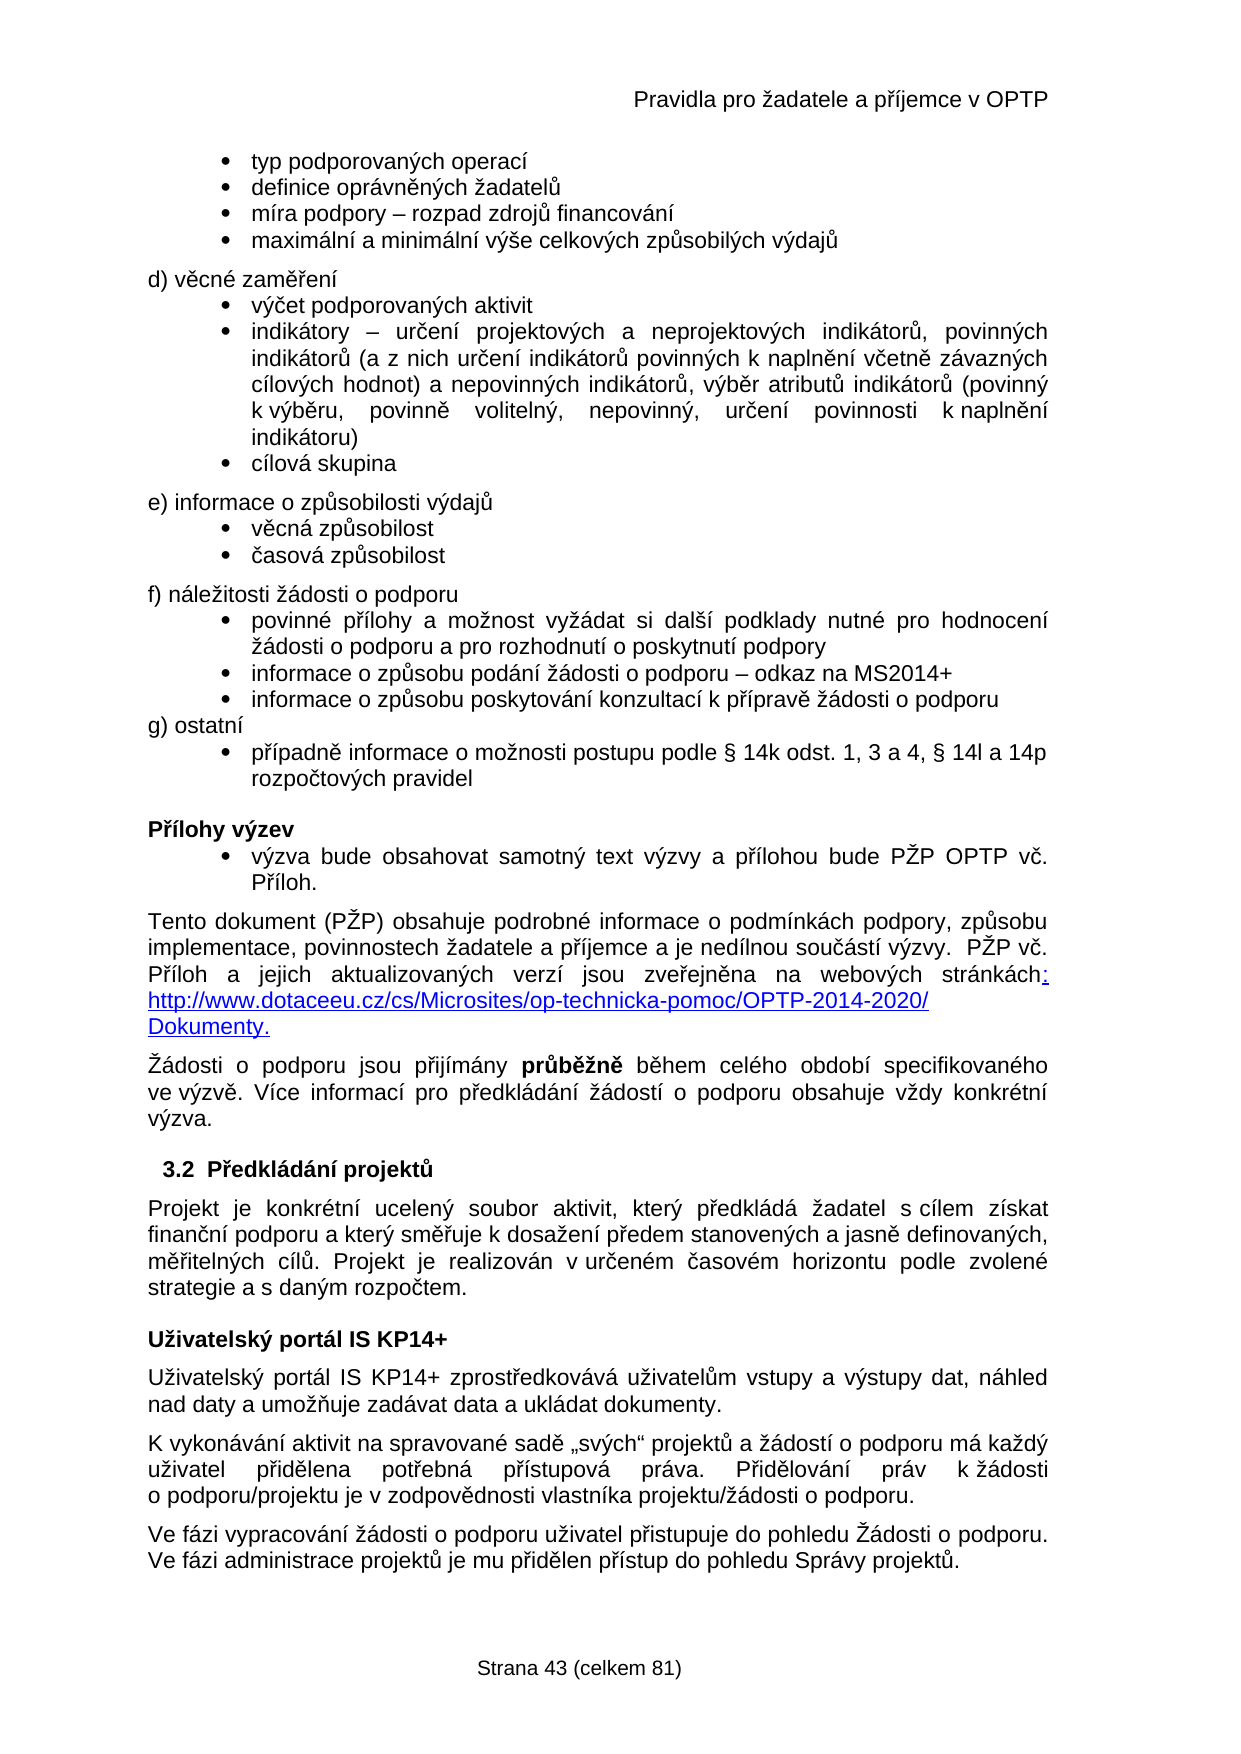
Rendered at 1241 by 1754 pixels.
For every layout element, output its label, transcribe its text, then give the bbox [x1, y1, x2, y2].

text Ve fázi vypracování žádosti o podporu uživatel přistupuje do pohledu Žádosti o podporu. Ve fázi administrace projektů je mu přidělen přístup do pohledu Správy projektů. [148, 1521, 1048, 1574]
text Uživatelský portál IS KP14+ zprostředkovává uživatelům vstupy a výstupy dat, náhled nad daty a umožňuje zadávat data a ukládat dokumenty. [148, 1364, 1048, 1417]
text e) informace o způsobilosti výdajů [148, 489, 1048, 515]
list časová způsobilost [222, 542, 1048, 568]
list definice oprávněných žadatelů [222, 174, 1048, 200]
list indikátory – určení projektových a neprojektových indikátorů, povinných indikátorů (a z nich určení indikátorů povinných k naplnění včetně závazných cílových hodnot) a nepovinných indikátorů, výběr atributů indikátorů (povinný k výběru, povinně volitelný, nepovinný, určení povinnosti k naplnění indikátoru) [222, 318, 1048, 450]
list informace o způsobu poskytování konzultací k přípravě žádosti o podporu [222, 686, 1048, 712]
text Přílohy výzev [148, 816, 1048, 843]
list povinné přílohy a možnost vyžádat si další podklady nutné pro hodnocení žádosti o podporu a pro rozhodnutí o poskytnutí podpory [222, 607, 1048, 659]
text Uživatelský portál IS KP14+ [148, 1326, 1048, 1352]
list věcná způsobilost [222, 515, 1048, 542]
text Tento dokument (PŽP) obsahuje podrobné informace o podmínkách podpory, způsobu implementace, povinnostech žadatele a příjemce a je nedílnou součástí výzvy. PŽP vč. Příloh a jejich aktualizovaných verzí jsou zveřejněna na webových stránkách: http://www.dotaceeu.cz/cs/Microsites/op-technicka-pomoc/OPTP-2014-2020/Dokumenty. [148, 908, 1048, 1040]
list informace o způsobu podání žádosti o podporu – odkaz na MS2014+ [222, 659, 1048, 686]
list cílová skupina [222, 450, 1048, 476]
list výzva bude obsahovat samotný text výzvy a přílohou bude PŽP OPTP vč. Příloh. [222, 843, 1048, 895]
text Projekt je konkrétní ucelený soubor aktivit, který předkládá žadatel s cílem získat finanční podporu a který směřuje k dosažení předem stanovených a jasně definovaných, měřitelných cílů. Projekt je realizován v určeném časovém horizontu podle zvolené strategie a s daným rozpočtem. [148, 1195, 1048, 1301]
list případně informace o možnosti postupu podle § 14k odst. 1, 3 a 4, § 14l a 14p rozpočtových pravidel [222, 739, 1048, 791]
text Žádosti o podporu jsou přijímány průběžně během celého období specifikovaného ve výzvě. Více informací pro předkládání žádostí o podporu obsahuje vždy konkrétní výzva. [148, 1052, 1048, 1131]
text Předkládání projektů [162, 1156, 1048, 1183]
text f) náležitosti žádosti o podporu [148, 581, 1048, 607]
list maximální a minimální výše celkových způsobilých výdajů [222, 227, 1048, 253]
list výčet podporovaných aktivit [222, 292, 1048, 318]
text d) věcné zaměření [148, 266, 1048, 292]
text g) ostatní [148, 712, 1048, 739]
list typ podporovaných operací [222, 148, 1048, 174]
list míra podpory – rozpad zdrojů financování [222, 200, 1048, 227]
text K vykonávání aktivit na spravované sadě „svých“ projektů a žádostí o podporu má každý uživatel přidělena potřebná přístupová práva. Přidělování práv k žádosti o podporu/projektu je v zodpovědnosti vlastníka projektu/žádosti o podporu. [148, 1429, 1048, 1509]
